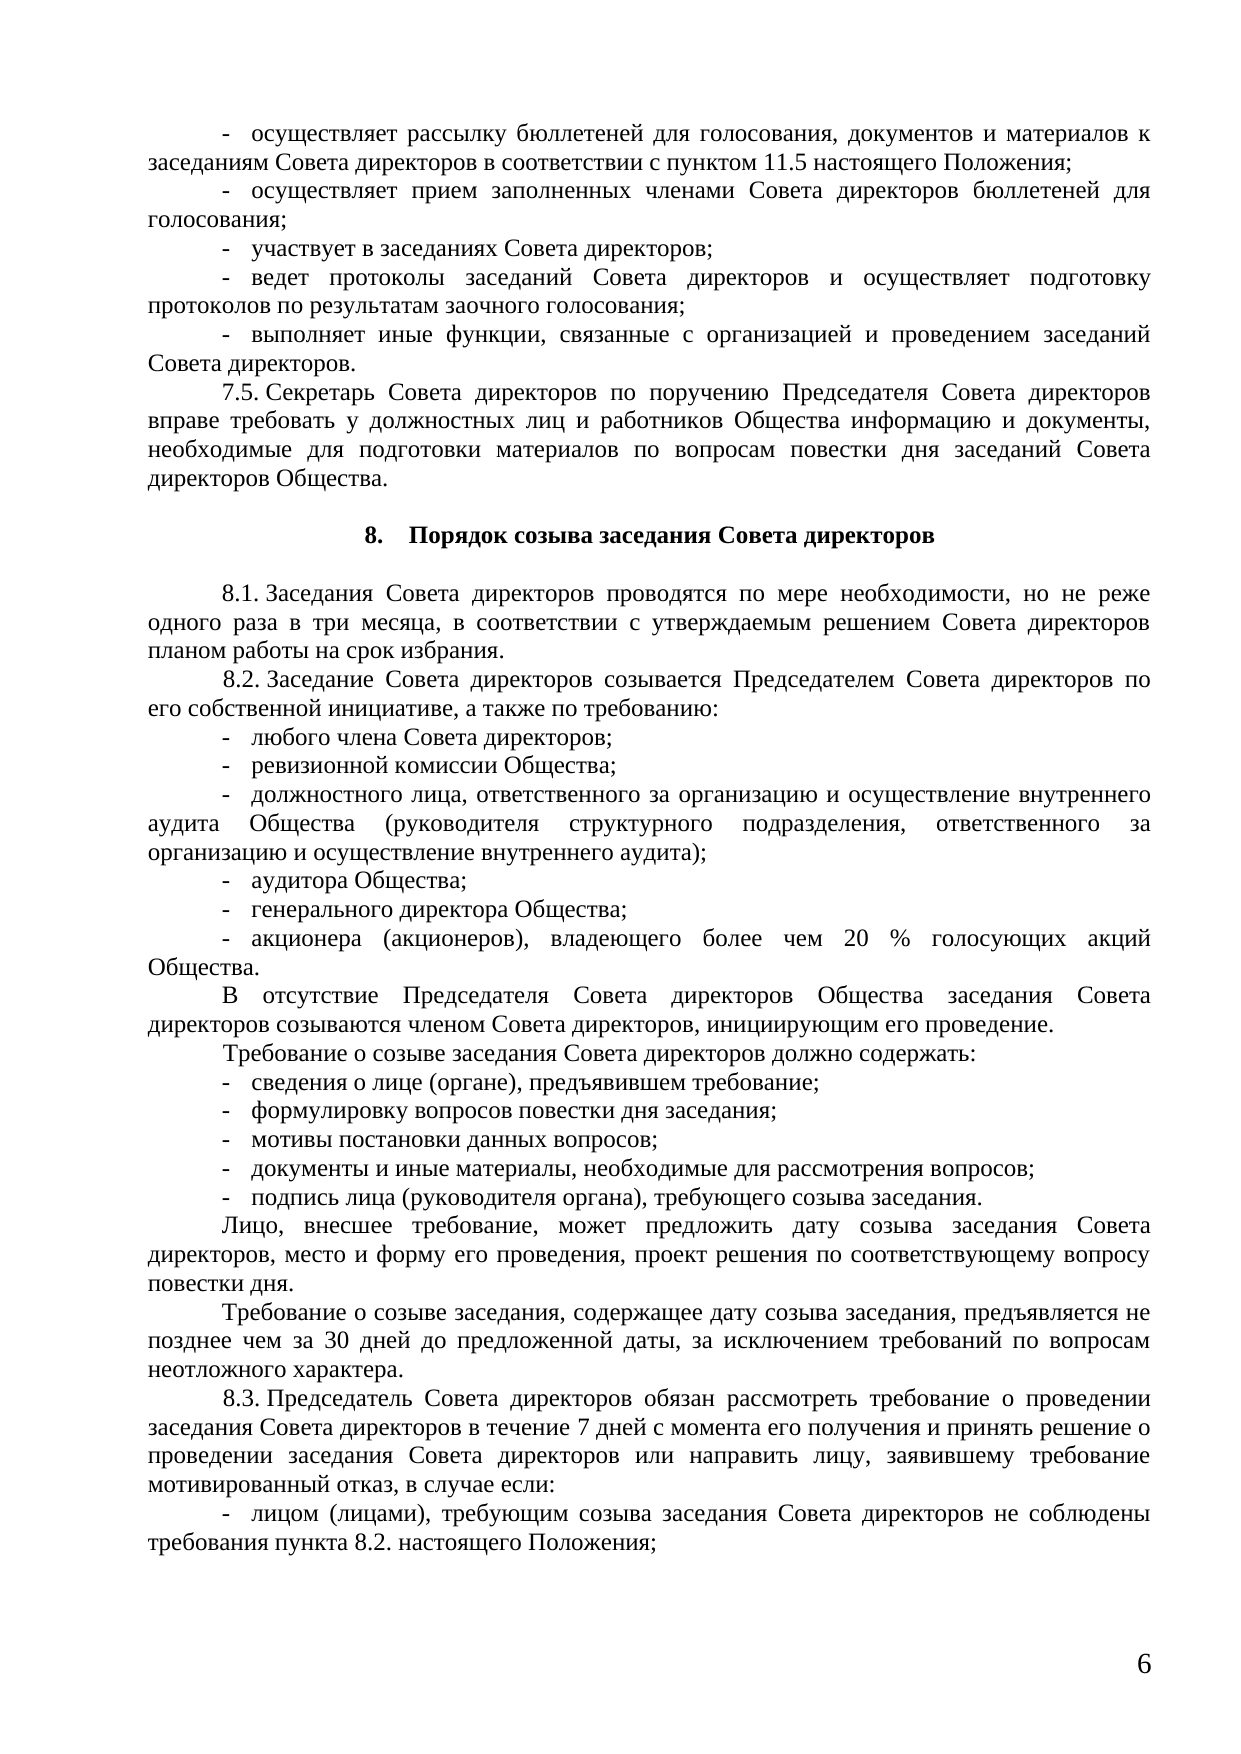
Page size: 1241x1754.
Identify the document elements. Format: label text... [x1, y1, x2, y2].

list ревизионной комиссии Общества; [148, 751, 1152, 779]
text 7.5. Секретарь Совета директоров по поручению Председателя Совета директоров вправе требовать у должностных лиц и работников Общества информацию и документы, необходимые для подготовки материалов по вопросам повестки дня заседаний Совета директоров Общества. [148, 377, 1152, 492]
text 8.1. Заседания Совета директоров проводятся по мере необходимости, но не реже одного раза в три месяца, в соответствии с утверждаемым решением Совета директоров планом работы на срок избрания. [148, 578, 1152, 664]
text В отсутствие Председателя Совета директоров Общества заседания Совета директоров созываются членом Совета директоров, инициирующим его проведение. [148, 981, 1152, 1038]
text Требование о созыве заседания Совета директоров должно содержать: [148, 1038, 1152, 1067]
text Требование о созыве заседания, содержащее дату созыва заседания, предъявляется не позднее чем за 30 дней до предложенной даты, за исключением требований по вопросам неотложного характера. [148, 1297, 1152, 1383]
list должностного лица, ответственного за организацию и осуществление внутреннего аудита Общества (руководителя структурного подразделения, ответственного за организацию и осуществление внутреннего аудита); [148, 779, 1152, 866]
list генерального директора Общества; [148, 894, 1152, 923]
list аудитора Общества; [148, 866, 1152, 894]
list участвует в заседаниях Совета директоров; [148, 233, 1152, 262]
list выполняет иные функции, связанные с организацией и проведением заседаний Совета директоров. [148, 319, 1152, 377]
list документы и иные материалы, необходимые для рассмотрения вопросов; [148, 1153, 1152, 1182]
list Порядок созыва заседания Совета директоров [148, 521, 1152, 549]
list акционера (акционеров), владеющего более чем 20 % голосующих акций Общества. [148, 923, 1152, 981]
list осуществляет прием заполненных членами Совета директоров бюллетеней для голосования; [148, 176, 1152, 233]
list формулировку вопросов повестки дня заседания; [148, 1096, 1152, 1124]
list ведет протоколы заседаний Совета директоров и осуществляет подготовку протоколов по результатам заочного голосования; [148, 262, 1152, 319]
list лицом (лицами), требующим созыва заседания Совета директоров не соблюдены требования пункта 8.2. настоящего Положения; [148, 1498, 1152, 1556]
list мотивы постановки данных вопросов; [148, 1124, 1152, 1153]
list сведения о лице (органе), предъявившем требование; [148, 1067, 1152, 1096]
text Лицо, внесшее требование, может предложить дату созыва заседания Совета директоров, место и форму его проведения, проект решения по соответствующему вопросу повестки дня. [148, 1211, 1152, 1297]
text 8.2. Заседание Совета директоров созывается Председателем Совета директоров по его собственной инициативе, а также по требованию: [148, 664, 1152, 722]
list любого члена Совета директоров; [148, 722, 1152, 751]
text 8.3. Председатель Совета директоров обязан рассмотреть требование о проведении заседания Совета директоров в течение 7 дней с момента его получения и принять решение о проведении заседания Совета директоров или направить лицу, заявившему требование мотивированный отказ, в случае если: [148, 1383, 1152, 1498]
list осуществляет рассылку бюллетеней для голосования, документов и материалов к заседаниям Совета директоров в соответствии с пунктом 11.5 настоящего Положения; [148, 118, 1152, 176]
list подпись лица (руководителя органа), требующего созыва заседания. [148, 1182, 1152, 1211]
